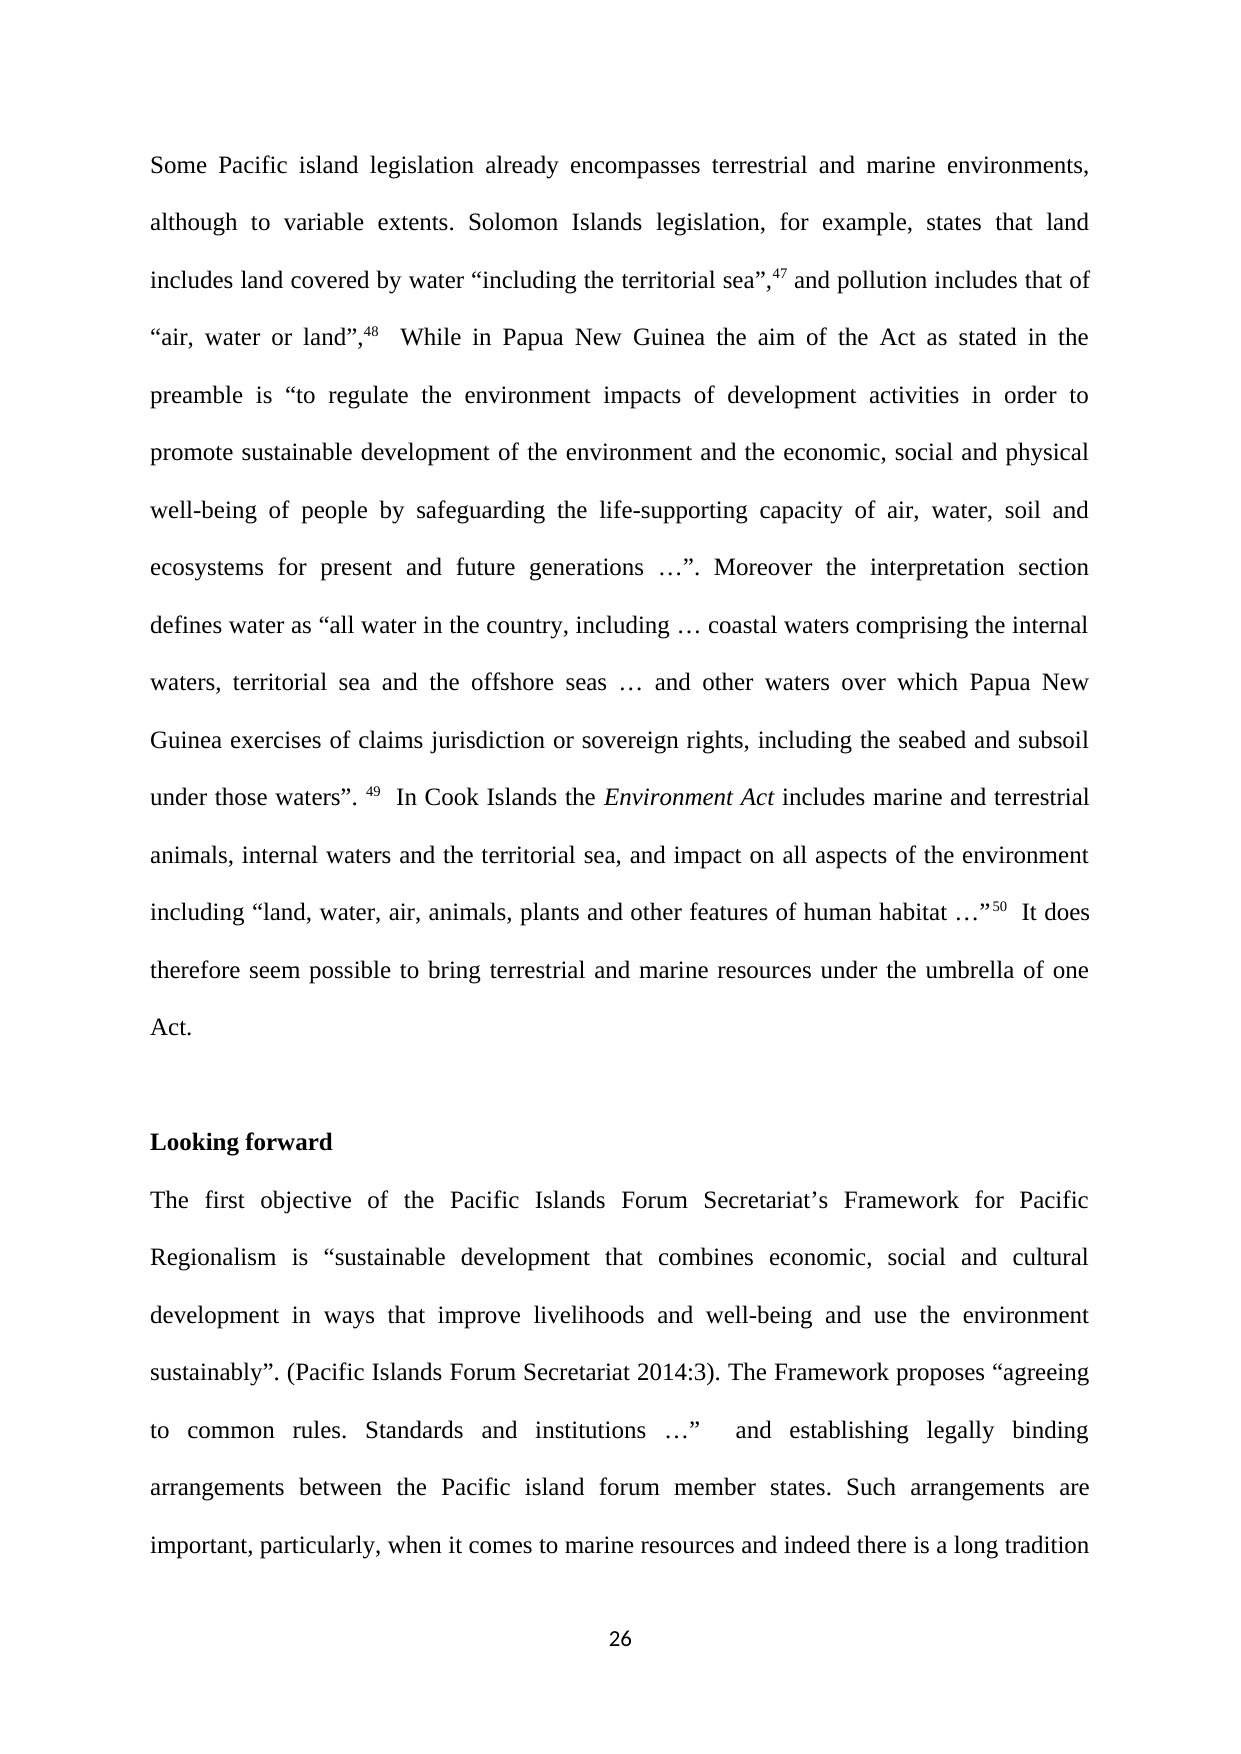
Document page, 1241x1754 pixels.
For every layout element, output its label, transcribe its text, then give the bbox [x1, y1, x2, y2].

text Some Pacific island legislation already encompasses terrestrial and marine environments, although to variable extents. Solomon Islands legislation, for example, states that land includes land covered by water “including the territorial sea”, and pollution includes that of “air, water or land”, While in Papua New Guinea the aim of the Act as stated in the preamble is “to regulate the environment impacts of development activities in order to promote sustainable development of the environment and the economic, social and physical well-being of people by safeguarding the life-supporting capacity of air, water, soil and ecosystems for present and future generations …”. Moreover the interpretation section defines water as “all water in the country, including … coastal waters comprising the internal waters, territorial sea and the offshore seas … and other waters over which Papua New Guinea exercises of claims jurisdiction or sovereign rights, including the seabed and subsoil under those waters”. In Cook Islands the Environment Act includes marine and terrestrial animals, internal waters and the territorial sea, and impact on all aspects of the environment including “land, water, air, animals, plants and other features of human habitat …” It does therefore seem possible to bring terrestrial and marine resources under the umbrella of one Act. [150, 150, 1090, 1041]
text Looking forward [150, 1127, 1090, 1156]
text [150, 1185, 1090, 1559]
